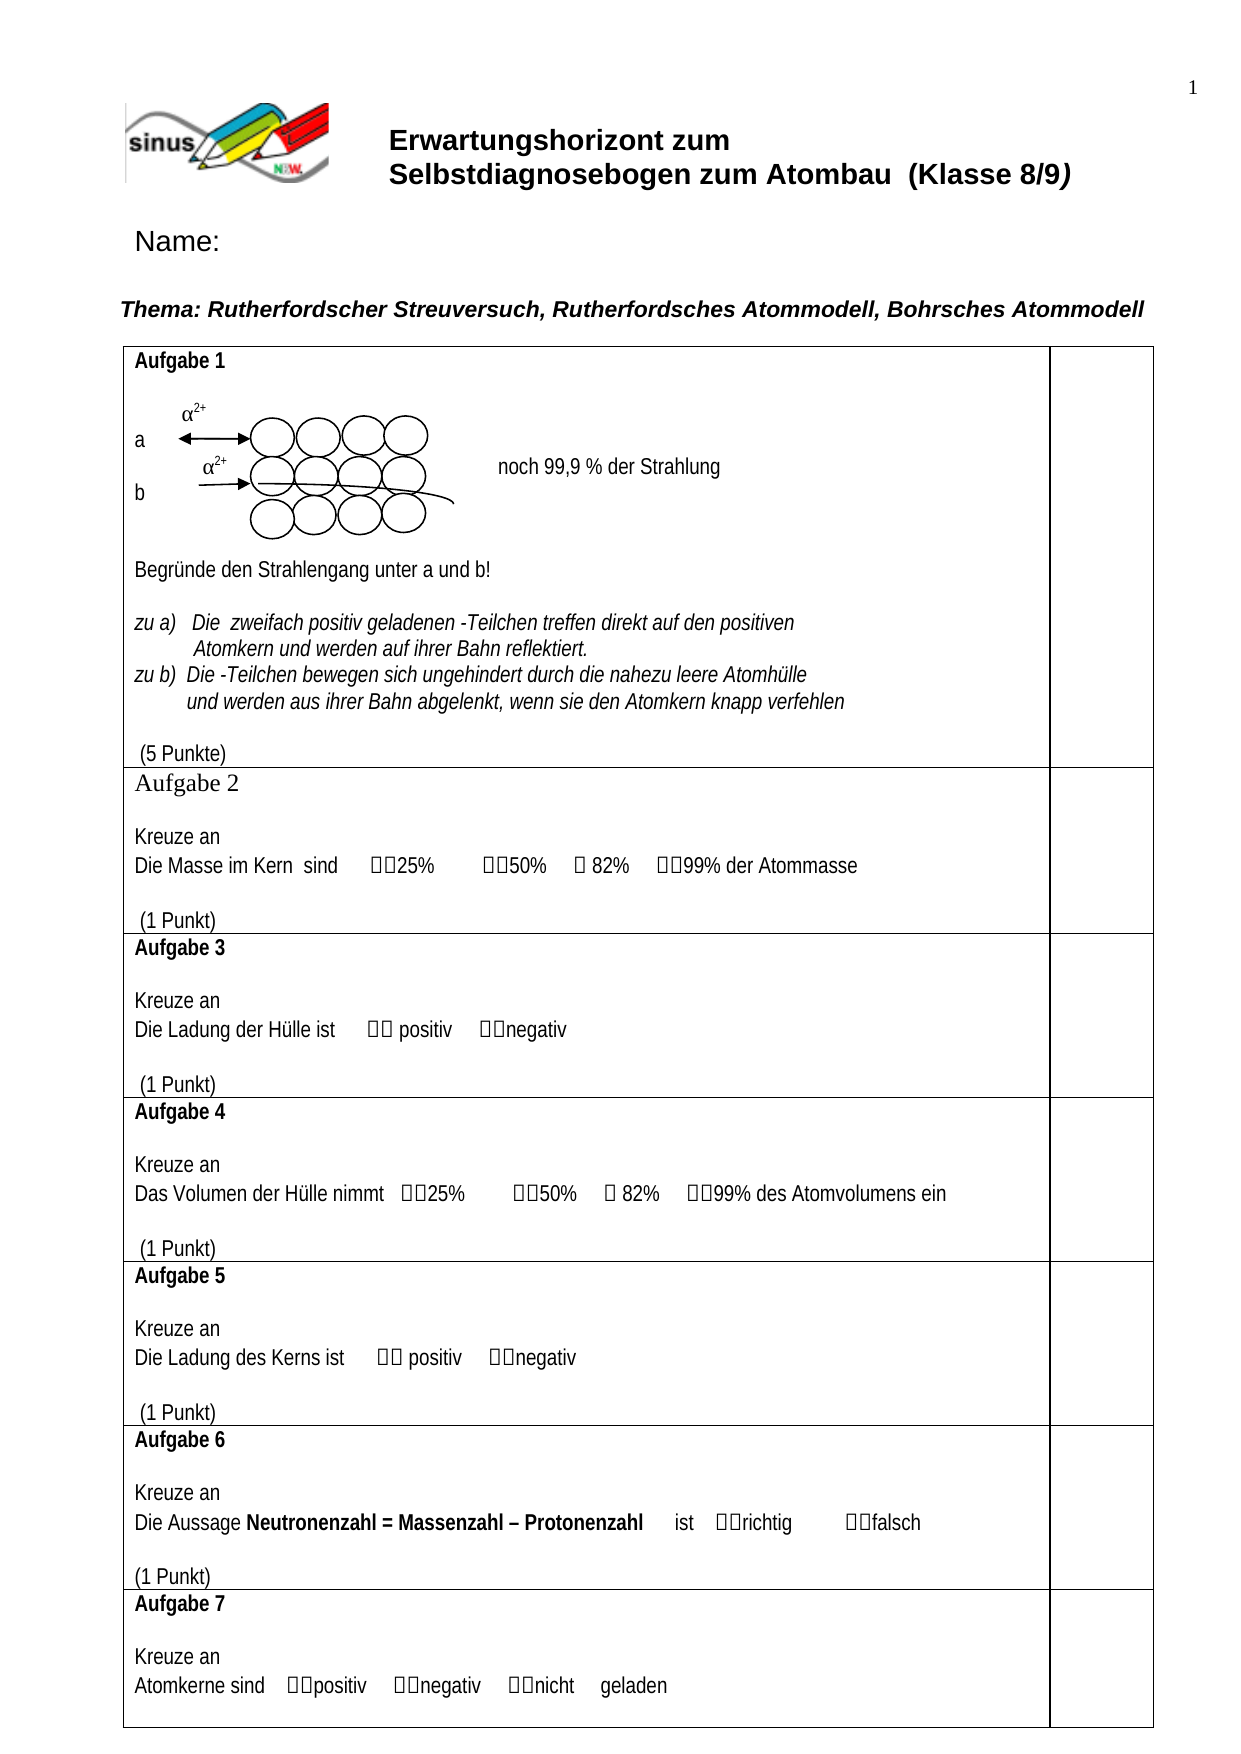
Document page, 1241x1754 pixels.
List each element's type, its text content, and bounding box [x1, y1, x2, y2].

table_cell [1051, 1426, 1153, 1589]
table_cell Aufgabe 2 Kreuze an Die Masse im Kern sind 25% 50%  82% 99% der Atommasse (1 Punkt) [124, 768, 1049, 933]
table_cell Aufgabe 5 Kreuze an Die Ladung des Kerns ist  positiv negativ (1 Punkt) [124, 1262, 1049, 1425]
table_cell [1051, 1098, 1153, 1261]
table_header Aufgabe 1 α2+ a α2+ noch 99,9 % der Strahlung b Begründe den Strahlengang unter a und b! zu a) Die zweifach positiv geladenen -Teilchen treffen direkt auf den positiven Atomkern und werden auf ihrer Bahn reflektiert. zu b) Die -Teilchen bewegen sich ungehindert durch die nahezu leere Atomhülle und werden aus ihrer Bahn abgelenkt, wenn sie den Atomkern knapp verfehlen (5 Punkte) [124, 347, 1049, 767]
table_cell Aufgabe 4 Kreuze an Das Volumen der Hülle nimmt 25% 50%  82% 99% des Atomvolumens ein (1 Punkt) [124, 1098, 1049, 1261]
table_header [1051, 347, 1153, 767]
table_cell [1051, 934, 1153, 1097]
table_cell [1051, 768, 1153, 933]
subtitle Thema: Rutherfordscher Streuversuch, Rutherfordsches Atommodell, Bohrsches Atommodell [119, 296, 1183, 322]
table_cell [1051, 1262, 1153, 1425]
picture [125, 103, 329, 183]
subtitle Name: [134, 224, 1198, 257]
table_cell Aufgabe 6 Kreuze an Die Aussage Neutronenzahl = Massenzahl – Protonenzahl ist richtig falsch (1 Punkt) [124, 1426, 1049, 1589]
table_cell Aufgabe 3 Kreuze an Die Ladung der Hülle ist  positiv negativ (1 Punkt) [124, 934, 1049, 1097]
subtitle Erwartungshorizont zum [329, 123, 1198, 157]
table_cell [1051, 1590, 1153, 1727]
subtitle Selbstdiagnosebogen zum Atombau (Klasse 8/9) [134, 157, 1198, 190]
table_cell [124, 1590, 1049, 1727]
